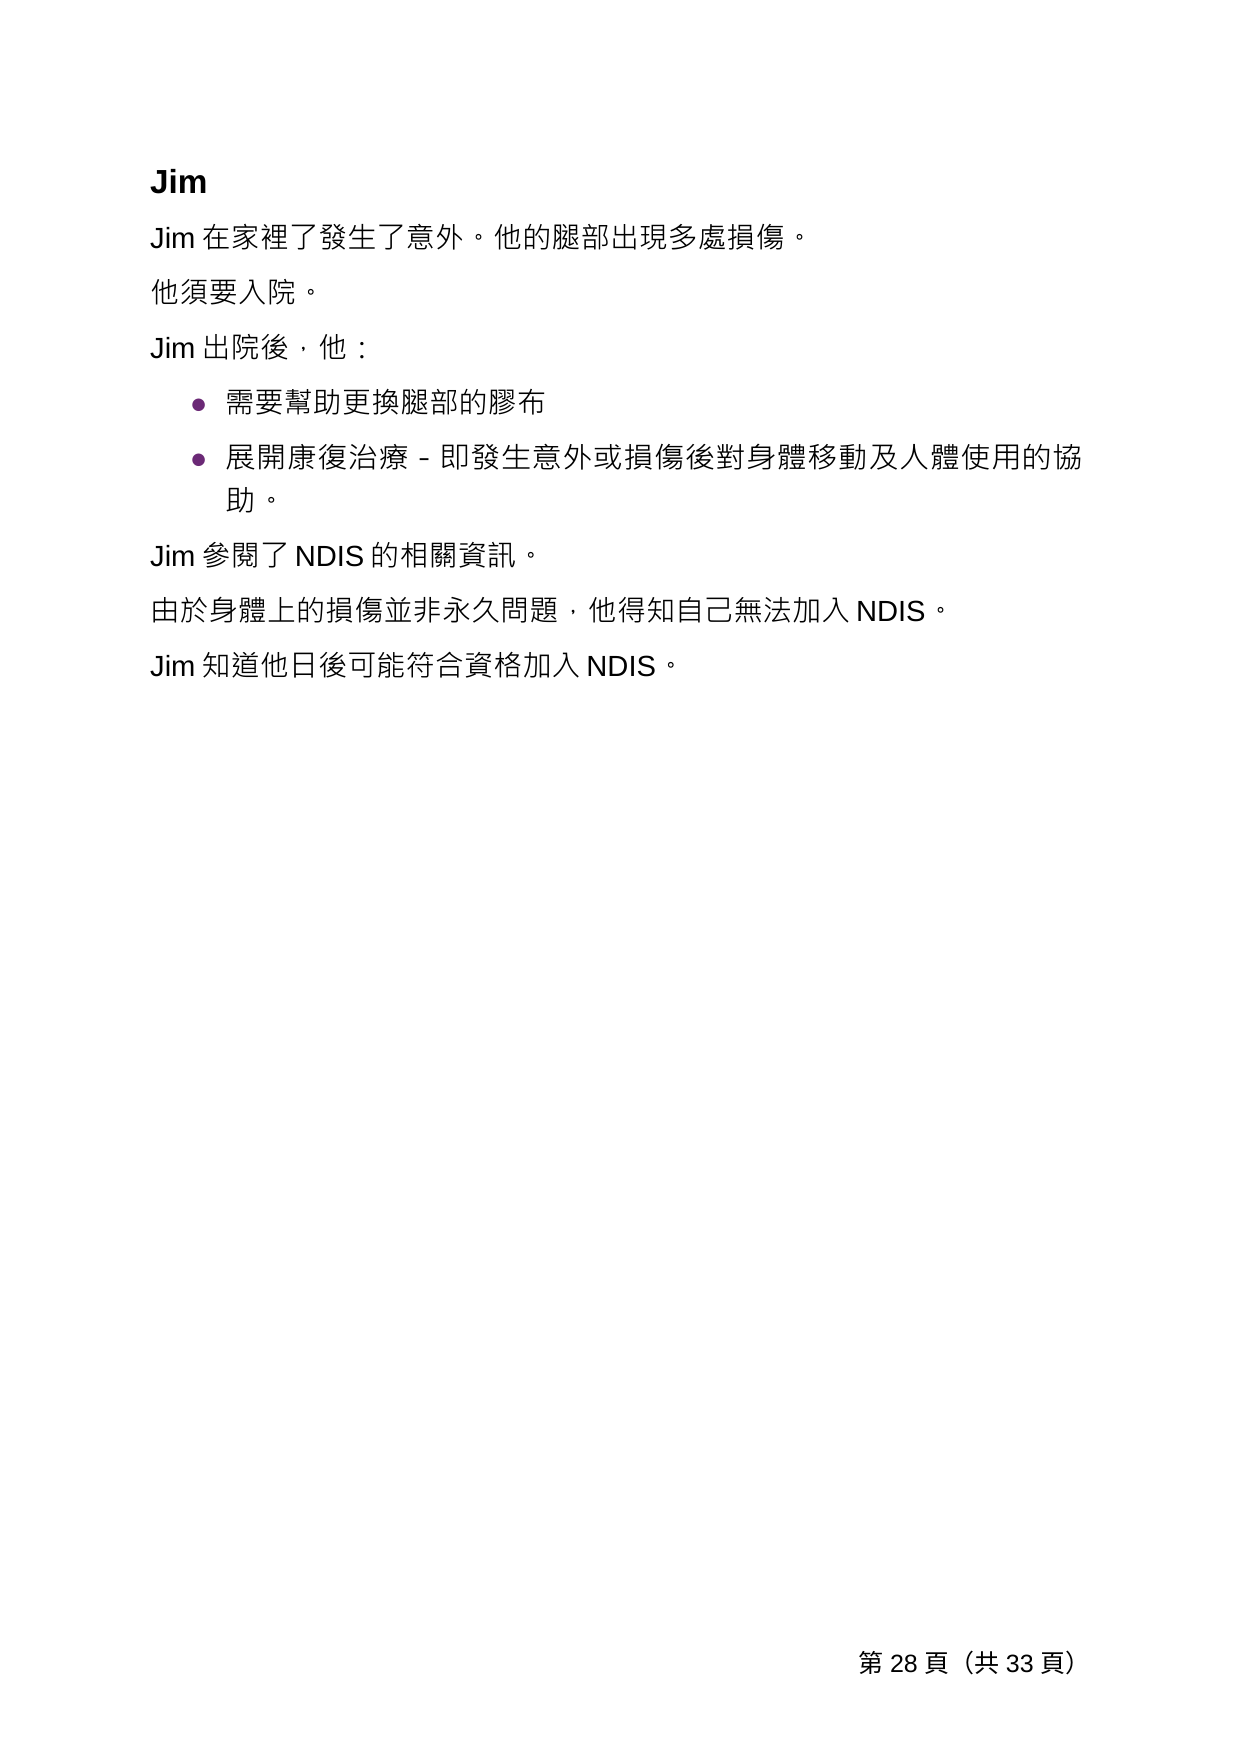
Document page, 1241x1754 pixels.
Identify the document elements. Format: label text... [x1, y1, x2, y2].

text Jim出院後，他： [150, 327, 1090, 366]
text Jim在家裡了發生了意外。他的腿部出現多處損傷。 [150, 217, 1090, 256]
text 他須要入院。 [150, 272, 1090, 311]
text 由於身體上的損傷並非永久問題，他得知自己無法加入NDIS。 [150, 590, 1090, 629]
list 需要幫助更換腿部的膠布 [189, 382, 1090, 421]
text Jim參閱了NDIS的相關資訊。 [150, 535, 1090, 574]
list 展開康復治療－即發生意外或損傷後對身體移動及人體使用的協助。 [189, 438, 1090, 519]
subtitle Jim [150, 162, 1090, 201]
text Jim知道他日後可能符合資格加入NDIS。 [150, 646, 1090, 684]
